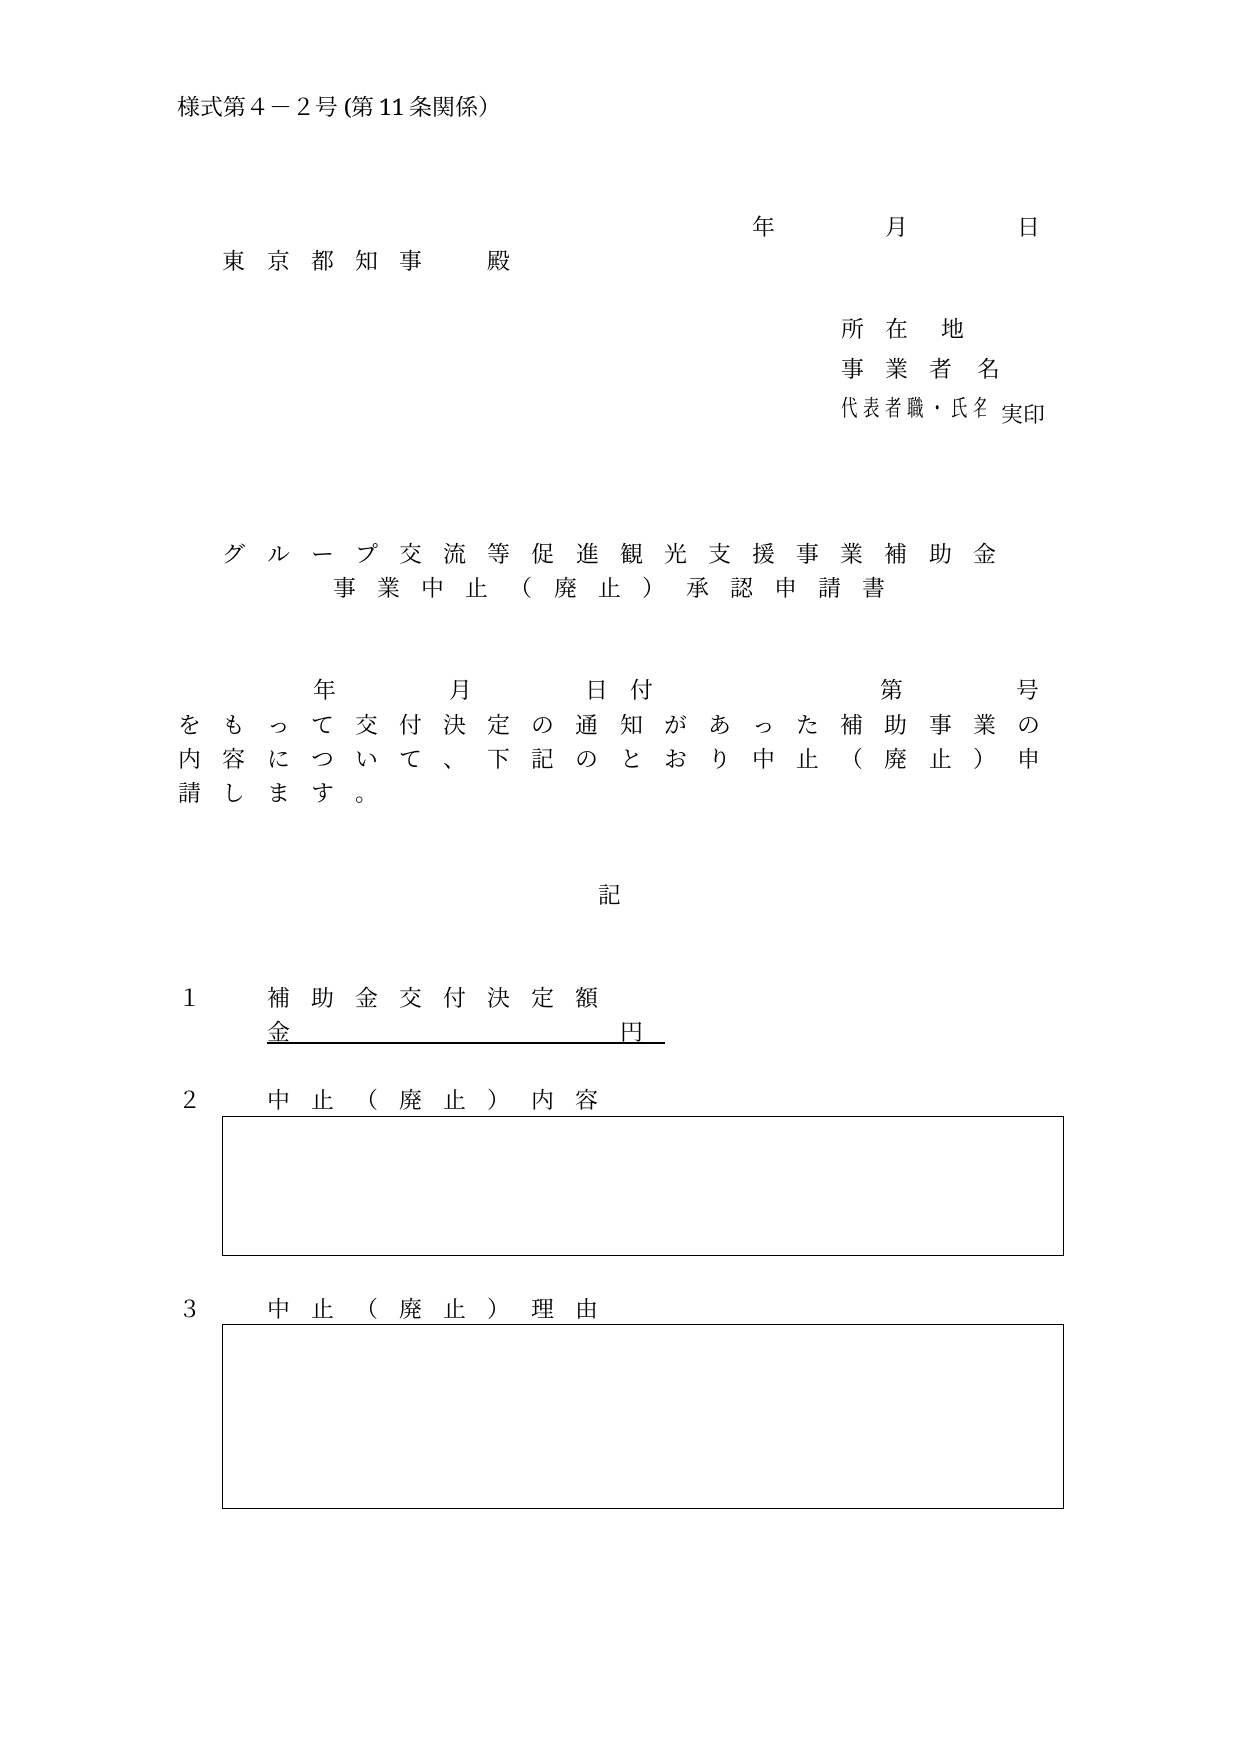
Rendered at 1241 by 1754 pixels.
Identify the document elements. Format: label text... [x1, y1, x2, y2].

text 事業者名 [178, 350, 1062, 384]
text 年 月 日付 第 号をもって交付決定の通知があった補助事業の内容について、下記のとおり中止（廃止）申請します。 [178, 672, 1062, 809]
text ２ 中止（廃止）内容 [178, 1082, 1062, 1116]
table_header [223, 1117, 1063, 1255]
subtitle 記 [178, 877, 1062, 911]
text ３ 中止（廃止）理由 [178, 1290, 1062, 1324]
text 事業中止（廃止）承認申請書 [178, 569, 1062, 604]
text 金 円 [178, 1014, 1062, 1048]
table_header [223, 1325, 1063, 1508]
text 所在地 [178, 311, 1062, 345]
text １ 補助金交付決定額 [178, 979, 1062, 1014]
text グループ交流等促進観光支援事業補助金 [178, 535, 1062, 569]
text 年 月 日 [178, 208, 1062, 243]
text 東京都知事 殿 [178, 243, 1062, 277]
text 代表者職・氏名 [178, 389, 986, 423]
